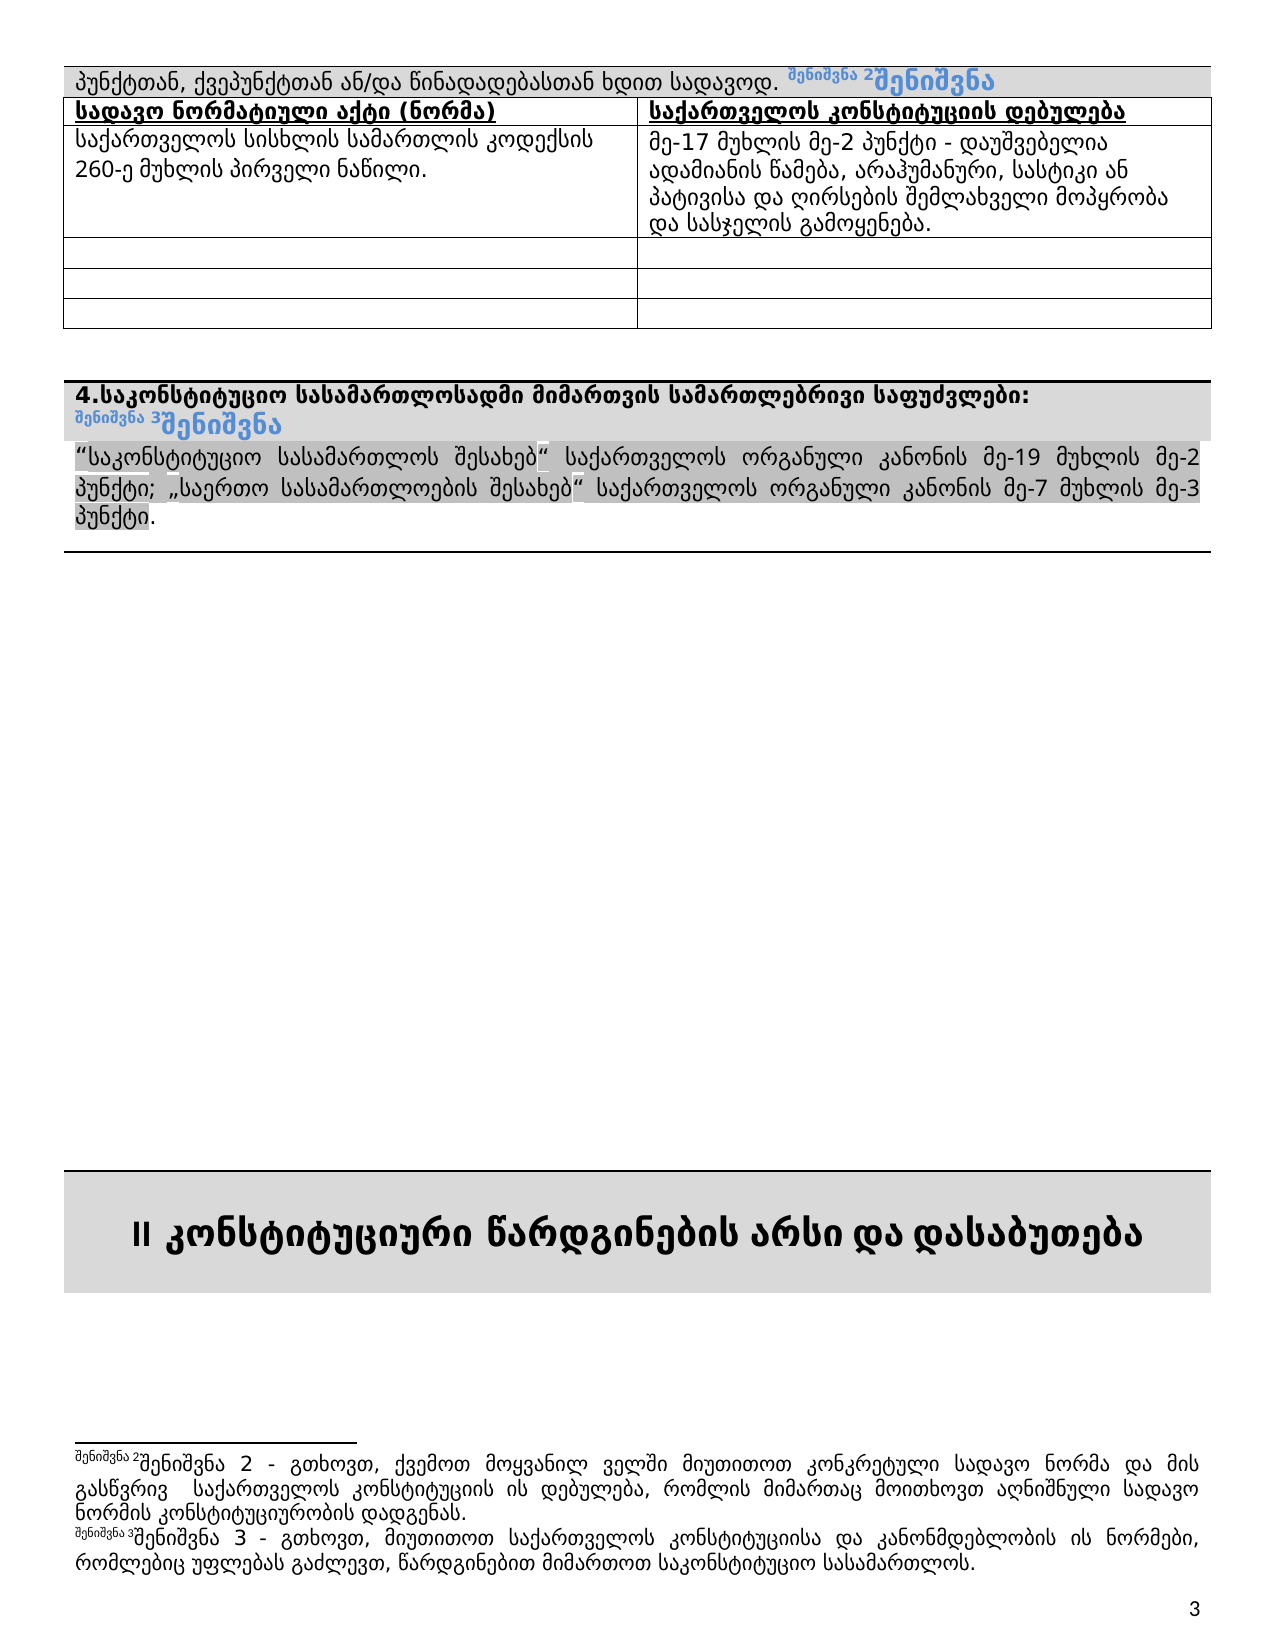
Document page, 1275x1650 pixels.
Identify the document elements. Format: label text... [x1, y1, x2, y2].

table_cell საქართველოს კონსტიტუციის დებულება [638, 98, 1211, 125]
table_header 4.საკონსტიტუციო სასამართლოსადმი მიმართვის სამართლებრივი საფუძვლები: შენიშვნა 3 [64, 383, 1211, 441]
table_cell [638, 238, 1211, 267]
table_cell [64, 299, 637, 328]
table_cell [64, 269, 637, 298]
table_header II კონსტიტუციური წარდგინების არსი და დასაბუთება [64, 1172, 1211, 1293]
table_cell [64, 67, 1211, 97]
table_cell [638, 299, 1211, 328]
table_cell სადავო ნორმატიული აქტი (ნორმა) [64, 98, 637, 125]
table_cell “საკონსტიტუციო სასამართლოს შესახებ“ საქართველოს ორგანული კანონის მე-19 მუხლის მე-2 პუნქტი; „საერთო სასამართლოების შესახებ“ საქართველოს ორგანული კანონის მე-7 მუხლის მე-3 პუნქტი. [64, 441, 1211, 551]
table_cell [638, 269, 1211, 298]
table_cell საქართველოს სისხლის სამართლის კოდექსის 260-ე მუხლის პირველი ნაწილი. [64, 126, 637, 237]
table_cell მე-17 მუხლის მე-2 პუნქტი - დაუშვებელია ადამიანის წამება, არაჰუმანური, სასტიკი ან პატივისა და ღირსების შემლახველი მოპყრობა და სასჯელის გამოყენება. [638, 126, 1211, 237]
table_cell [64, 238, 637, 267]
